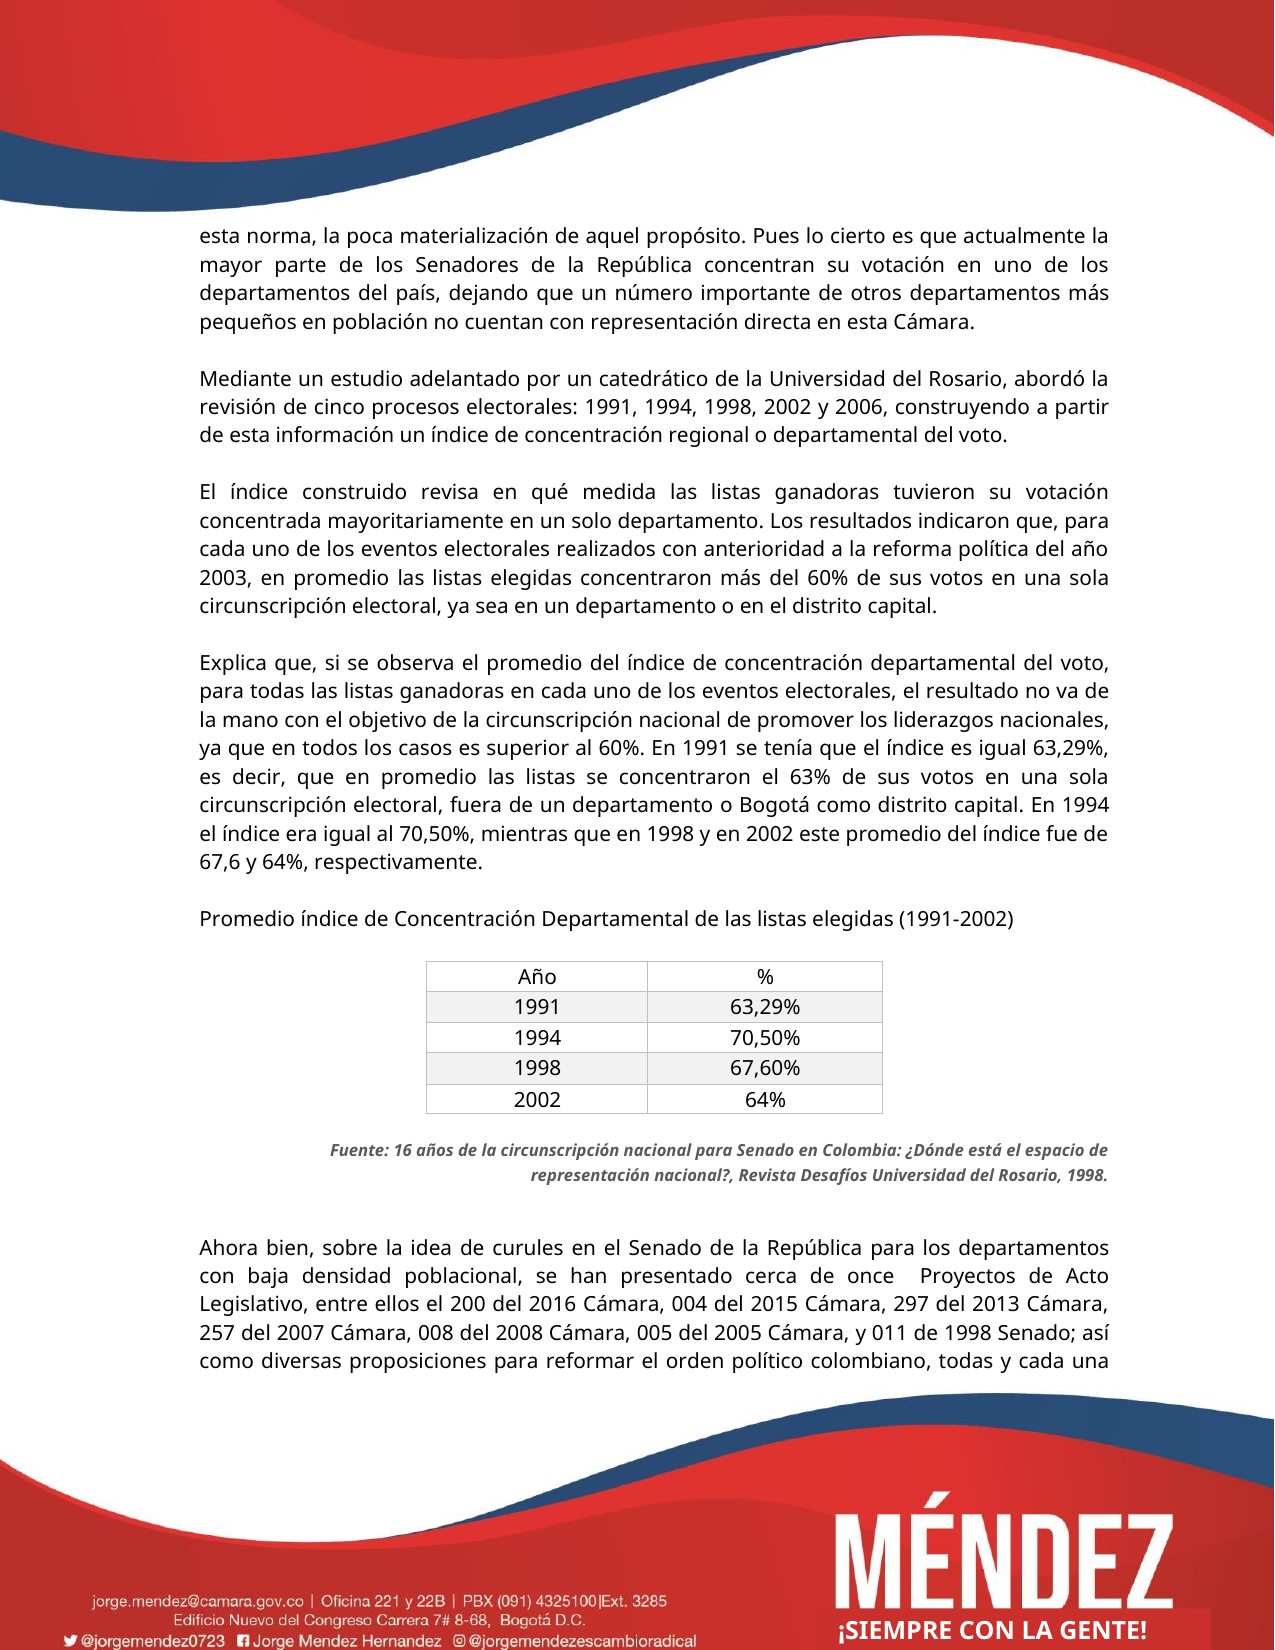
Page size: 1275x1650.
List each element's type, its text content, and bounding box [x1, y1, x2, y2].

table_cell 67,60% [648, 1053, 882, 1084]
text Promedio índice de Concentración Departamental de las listas elegidas (1991-2002) [199, 904, 1110, 932]
table_header Año [427, 962, 647, 991]
table_cell 1998 [427, 1053, 647, 1084]
picture [0, 0, 1274, 1650]
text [199, 1233, 1110, 1375]
table_cell 1994 [427, 1023, 647, 1052]
text El índice construido revisa en qué medida las listas ganadoras tuvieron su votación concentrada mayoritariamente en un solo departamento. Los resultados indicaron que, para cada uno de los eventos electorales realizados con anterioridad a la reforma política del año 2003, en promedio las listas elegidas concentraron más del 60% de sus votos en una sola circunscripción electoral, ya sea en un departamento o en el distrito capital. [199, 477, 1110, 620]
table_cell 63,29% [648, 992, 882, 1022]
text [199, 222, 1110, 335]
table_cell 1991 [427, 992, 647, 1022]
table_header % [648, 962, 882, 991]
list Fuente: 16 años de la circunscripción nacional para Senado en Colombia: ¿Dónde está el espacio de representación nacional?, Revista Desafíos Universidad del Rosario, 1998. [237, 1139, 1110, 1186]
text Mediante un estudio adelantado por un catedrático de la Universidad del Rosario, abordó la revisión de cinco procesos electorales: 1991, 1994, 1998, 2002 y 2006, construyendo a partir de esta información un índice de concentración regional o departamental del voto. [199, 364, 1110, 449]
text Explica que, si se observa el promedio del índice de concentración departamental del voto, para todas las listas ganadoras en cada uno de los eventos electorales, el resultado no va de la mano con el objetivo de la circunscripción nacional de promover los liderazgos nacionales, ya que en todos los casos es superior al 60%. En 1991 se tenía que el índice es igual 63,29%, es decir, que en promedio las listas se concentraron el 63% de sus votos en una sola circunscripción electoral, fuera de un departamento o Bogotá como distrito capital. En 1994 el índice era igual al 70,50%, mientras que en 1998 y en 2002 este promedio del índice fue de 67,6 y 64%, respectivamente. [199, 648, 1110, 876]
table_cell 70,50% [648, 1023, 882, 1052]
table_cell 64% [648, 1085, 882, 1113]
table_cell 2002 [427, 1085, 647, 1113]
